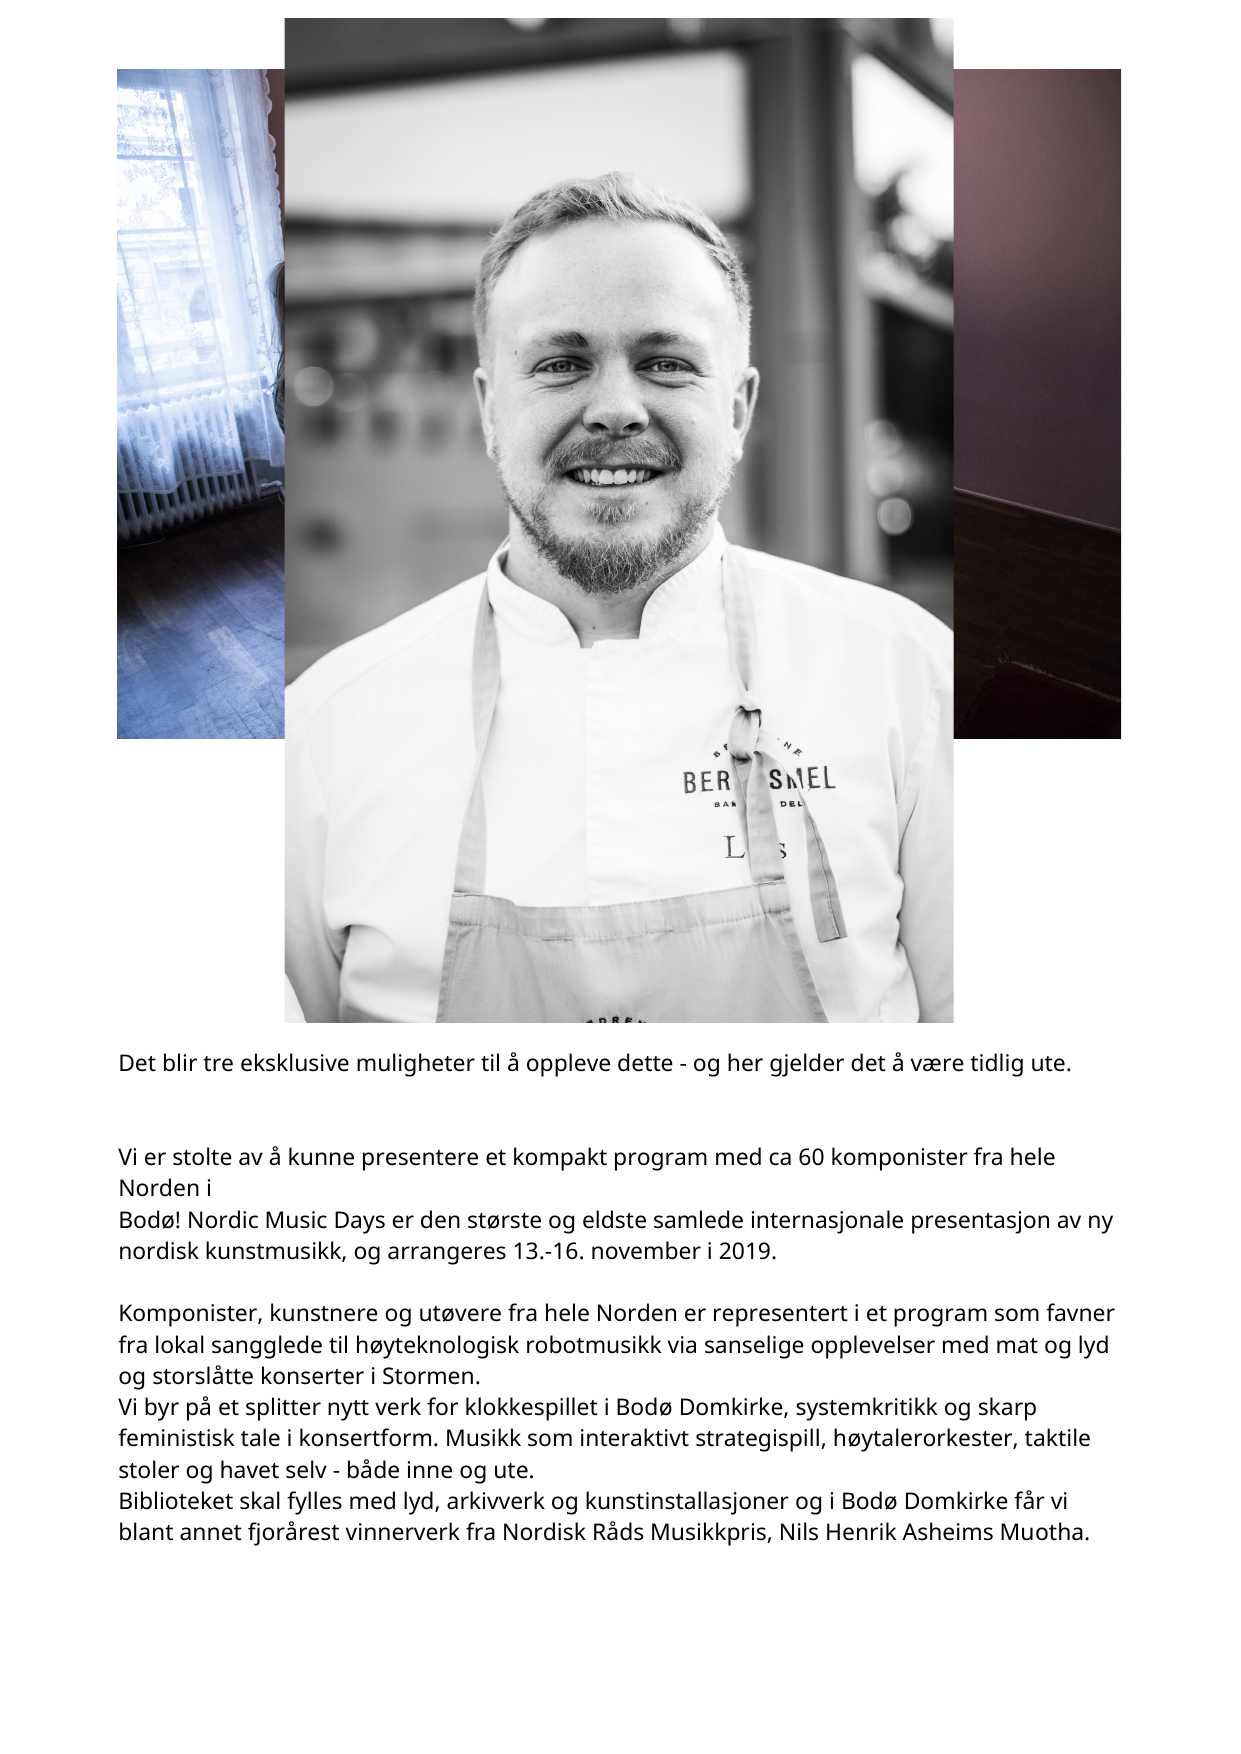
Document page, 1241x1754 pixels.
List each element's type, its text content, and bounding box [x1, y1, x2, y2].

text Komponister, kunstnere og utøvere fra hele Norden er representert i et program som favner fra lokal sangglede til høyteknologisk robotmusikk via sanselige opplevelser med mat og lyd og storslåtte konserter i Stormen. [118, 1297, 1122, 1391]
text Vi er stolte av å kunne presentere et kompakt program med ca 60 komponister fra hele Norden i [118, 1141, 1122, 1203]
text Bodø! Nordic Music Days er den største og eldste samlede internasjonale presentasjon av ny nordisk kunstmusikk, og arrangeres 13.-16. november i 2019. [118, 1203, 1122, 1266]
text Biblioteket skal fylles med lyd, arkivverk og kunstinstallasjoner og i Bodø Domkirke får vi blant annet fjorårest vinnerverk fra Nordisk Råds Musikkpris, Nils Henrik Asheims Muotha. [118, 1485, 1122, 1547]
text Det blir tre eksklusive muligheter til å oppleve dette - og her gjelder det å være tidlig ute. [118, 739, 1122, 1078]
text Vi byr på et splitter nytt verk for klokkespillet i Bodø Domkirke, systemkritikk og skarp feministisk tale i konsertform. Musikk som interaktivt strategispill, høytalerorkester, taktile stoler og havet selv - både inne og ute. [118, 1391, 1122, 1485]
picture [117, 18, 1122, 1023]
